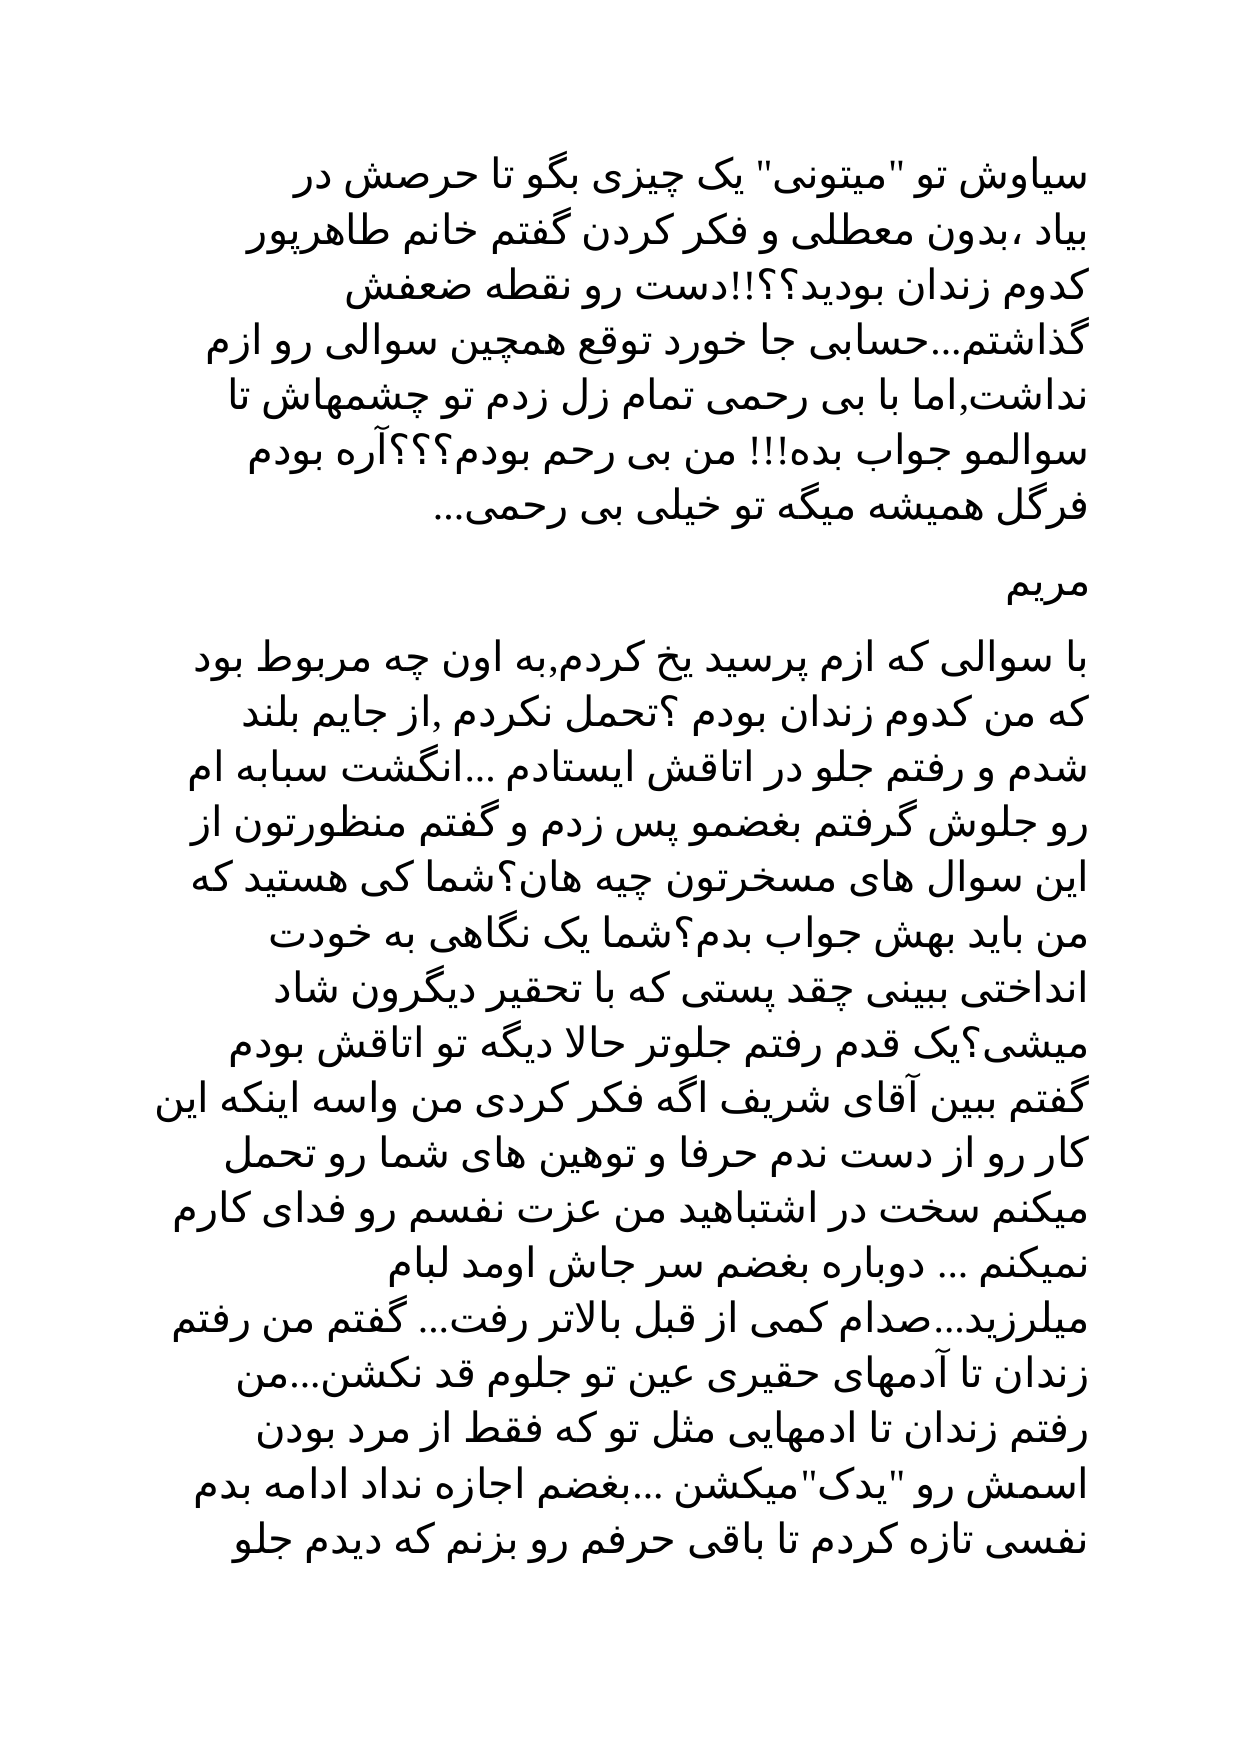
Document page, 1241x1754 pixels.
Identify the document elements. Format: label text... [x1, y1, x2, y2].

text سیاوش تو "میتونی" یک چیزی بگو تا حرصش در بیاد ،بدون معطلی و فکر کردن گفتم خانم طاهرپور کدوم زندان بودید؟؟!!دست رو نقطه ضعفش گذاشتم...حسابی جا خورد توقع همچین سوالی رو ازم نداشت,اما با بی رحمی تمام زل زدم تو چشمهاش تا سوالمو جواب بده!!! من بی رحم بودم؟؟؟آره بودم فرگل همیشه میگه تو خیلی بی رحمی... [150, 150, 1090, 528]
text مریم [150, 557, 1090, 604]
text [150, 632, 1090, 1562]
